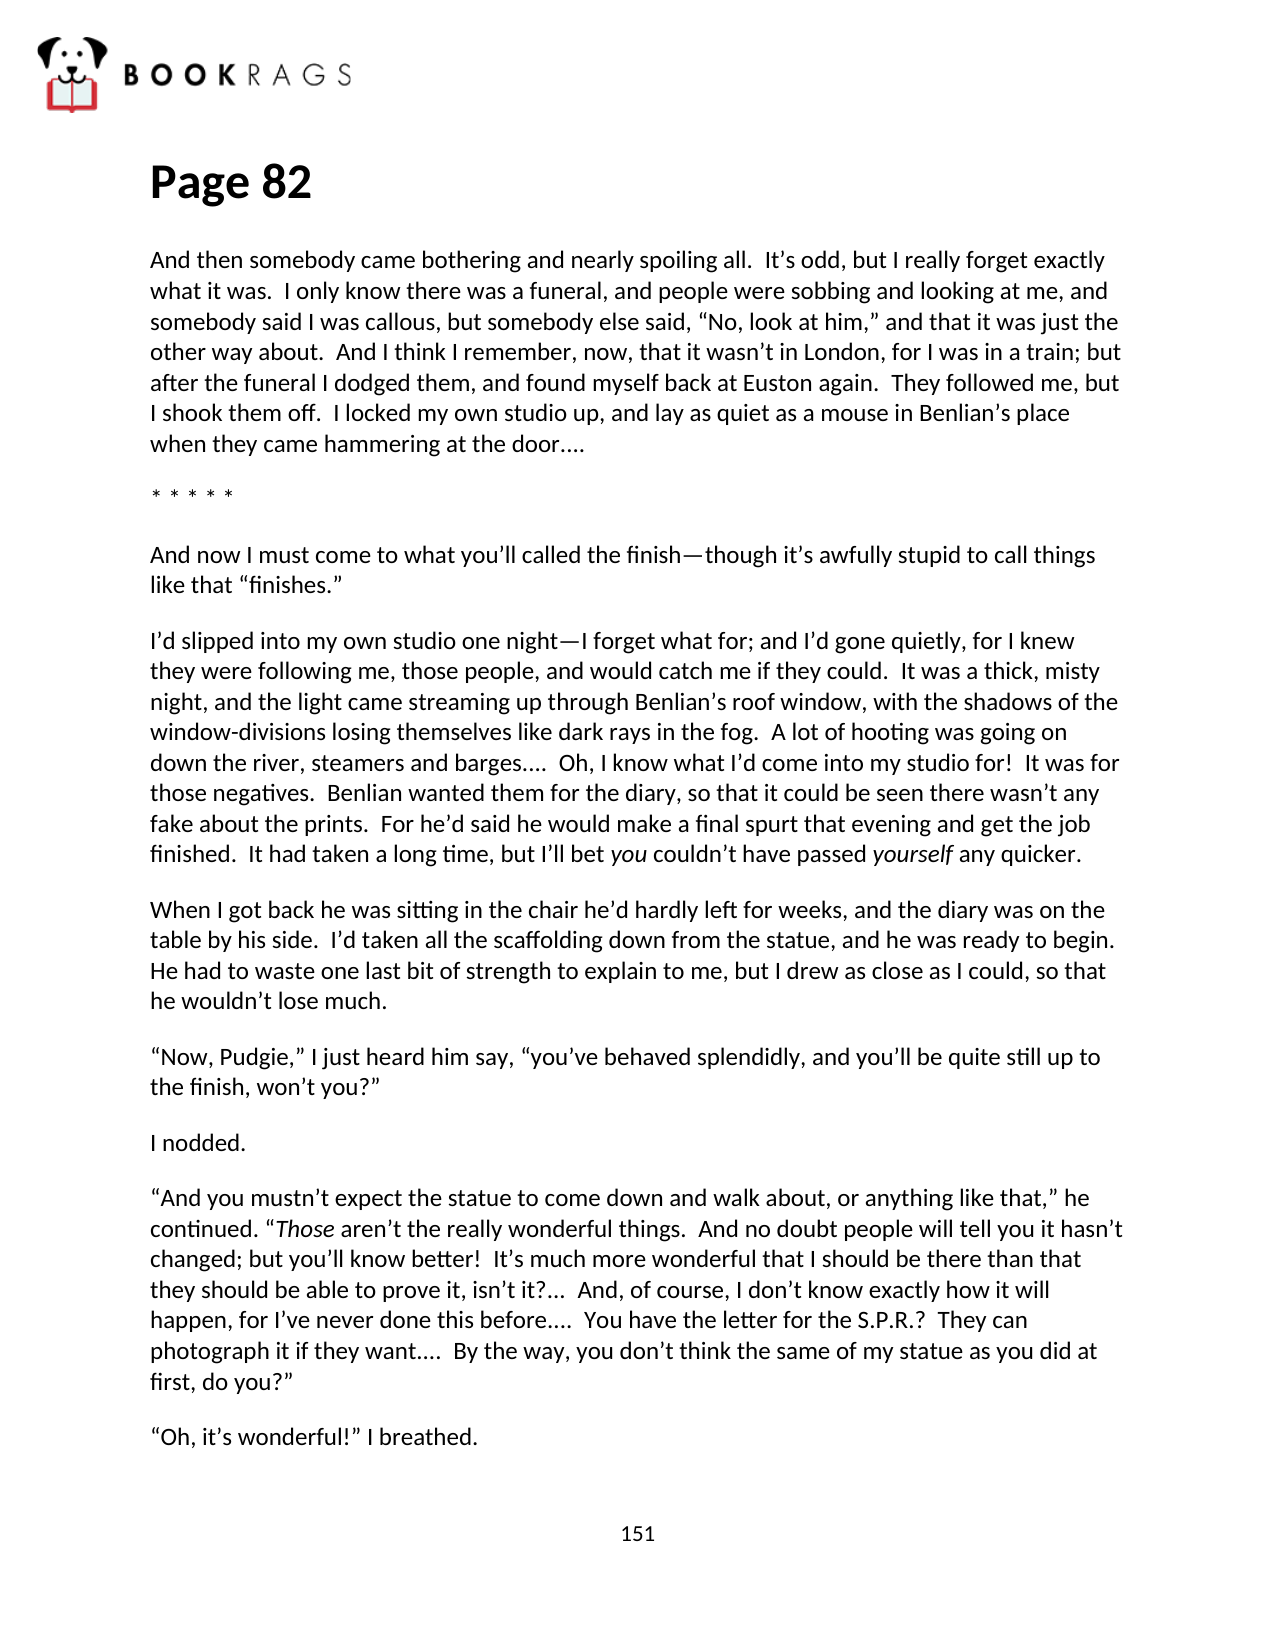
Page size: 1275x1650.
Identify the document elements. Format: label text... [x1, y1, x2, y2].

text When I got back he was sitting in the chair he’d hardly left for weeks, and the diary was on the table by his side. I’d taken all the scaffolding down from the statue, and he was ready to begin. He had to waste one last bit of strength to explain to me, but I drew as close as I could, so that he wouldn’t lose much. [150, 894, 1125, 1016]
text “And you mustn’t expect the statue to come down and walk about, or anything like that,” he continued. “Those aren’t the really wonderful things. And no doubt people will tell you it hasn’t changed; but you’ll know better! It’s much more wonderful that I should be there than that they should be able to prove it, isn’t it?... And, of course, I don’t know exactly how it will happen, for I’ve never done this before.... You have the letter for the S.P.R.? They can photograph it if they want.... By the way, you don’t think the same of my statue as you did at first, do you?” [150, 1183, 1125, 1396]
picture [37, 37, 351, 113]
text I’d slipped into my own studio one night—­I forget what for; and I’d gone quietly, for I knew they were following me, those people, and would catch me if they could. It was a thick, misty night, and the light came streaming up through Benlian’s roof window, with the shadows of the window-divisions losing themselves like dark rays in the fog. A lot of hooting was going on down the river, steamers and barges.... Oh, I know what I’d come into my studio for! It was for those negatives. Benlian wanted them for the diary, so that it could be seen there wasn’t any fake about the prints. For he’d said he would make a final spurt that evening and get the job finished. It had taken a long time, but I’ll bet you couldn’t have passed yourself any quicker. [150, 625, 1125, 869]
text * * * * * [150, 483, 1125, 514]
text “Now, Pudgie,” I just heard him say, “you’ve behaved splendidly, and you’ll be quite still up to the finish, won’t you?” [150, 1041, 1125, 1102]
text Page 82 [150, 150, 1125, 211]
text I nodded. [150, 1127, 1125, 1158]
text And then somebody came bothering and nearly spoiling all. It’s odd, but I really forget exactly what it was. I only know there was a funeral, and people were sobbing and looking at me, and somebody said I was callous, but somebody else said, “No, look at him,” and that it was just the other way about. And I think I remember, now, that it wasn’t in London, for I was in a train; but after the funeral I dodged them, and found myself back at Euston again. They followed me, but I shook them off. I locked my own studio up, and lay as quiet as a mouse in Benlian’s place when they came hammering at the door.... [150, 244, 1125, 458]
text And now I must come to what you’ll called the finish—­though it’s awfully stupid to call things like that “finishes.” [150, 539, 1125, 600]
text “Oh, it’s wonderful!” I breathed. [150, 1421, 1125, 1452]
